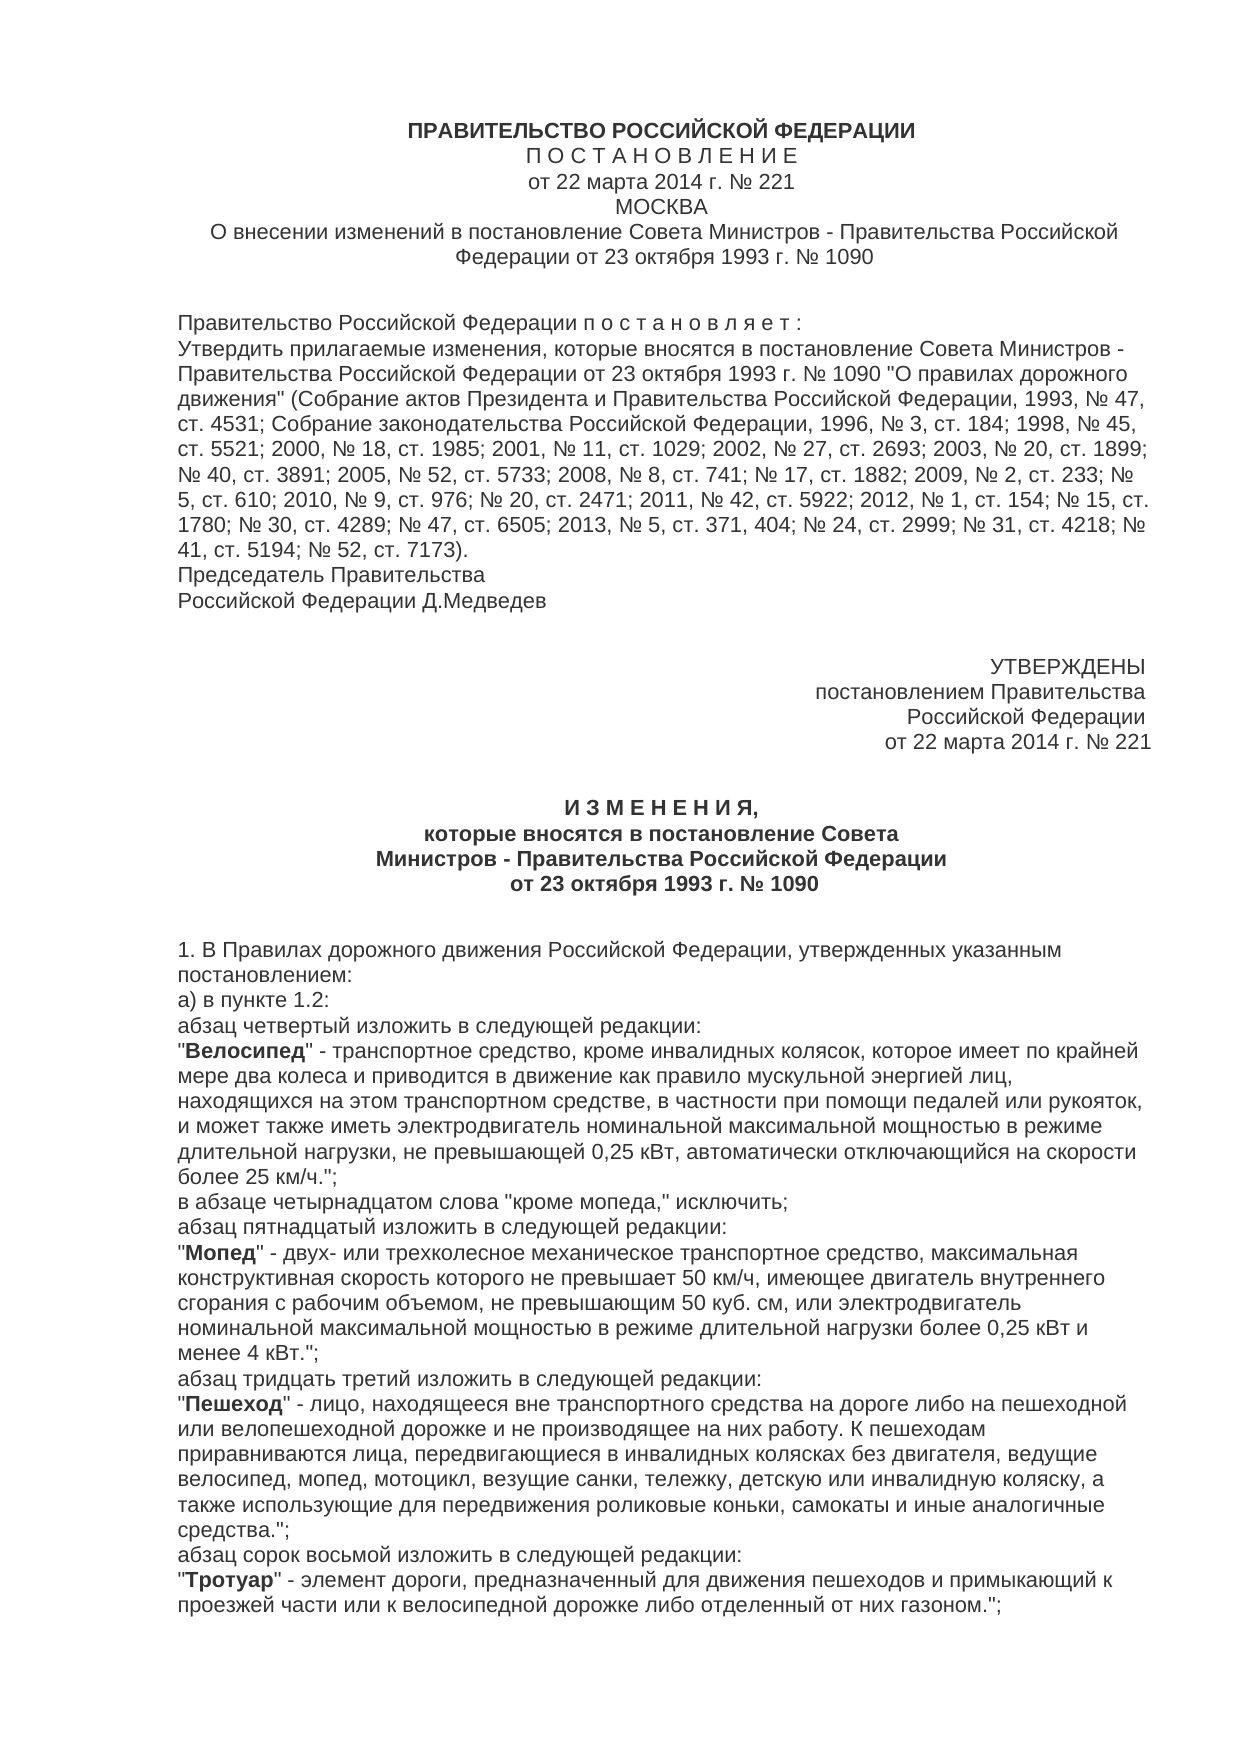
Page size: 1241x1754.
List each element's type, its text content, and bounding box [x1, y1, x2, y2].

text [177, 912, 1152, 1617]
text ПРАВИТЕЛЬСТВО РОССИЙСКОЙ ФЕДЕРАЦИИ П О С Т А Н О В Л Е Н И Е от 22 марта 2014 г. № 221 МОСКВА О внесении изменений в постановление Совета Министров - Правительства Российской Федерации от 23 октября 1993 г. № 1090 [177, 118, 1152, 269]
text Правительство Российской Федерации п о с т а н о в л я е т : Утвердить прилагаемые изменения, которые вносятся в постановление Совета Министров - Правительства Российской Федерации от 23 октября 1993 г. № 1090 "О правилах дорожного движения" (Собрание актов Президента и Правительства Российской Федерации, 1993, № 47, ст. 4531; Собрание законодательства Российской Федерации, 1996, № 3, ст. 184; 1998, № 45, ст. 5521; 2000, № 18, ст. 1985; 2001, № 11, ст. 1029; 2002, № 27, ст. 2693; 2003, № 20, ст. 1899; № 40, ст. 3891; 2005, № 52, ст. 5733; 2008, № 8, ст. 741; № 17, ст. 1882; 2009, № 2, ст. 233; № 5, ст. 610; 2010, № 9, ст. 976; № 20, ст. 2471; 2011, № 42, ст. 5922; 2012, № 1, ст. 154; № 15, ст. 1780; № 30, ст. 4289; № 47, ст. 6505; 2013, № 5, ст. 371, 404; № 24, ст. 2999; № 31, ст. 4218; № 41, ст. 5194; № 52, ст. 7173). Председатель Правительства Российской Федерации Д.Медведев [177, 285, 1152, 613]
text И З М Е Н Е Н И Я, которые вносятся в постановление Совета Министров - Правительства Российской Федерации от 23 октября 1993 г. № 1090 [177, 770, 1152, 896]
text УТВЕРЖДЕНЫ постановлением Правительства Российской Федерации от 22 марта 2014 г. № 221 [177, 628, 1152, 754]
